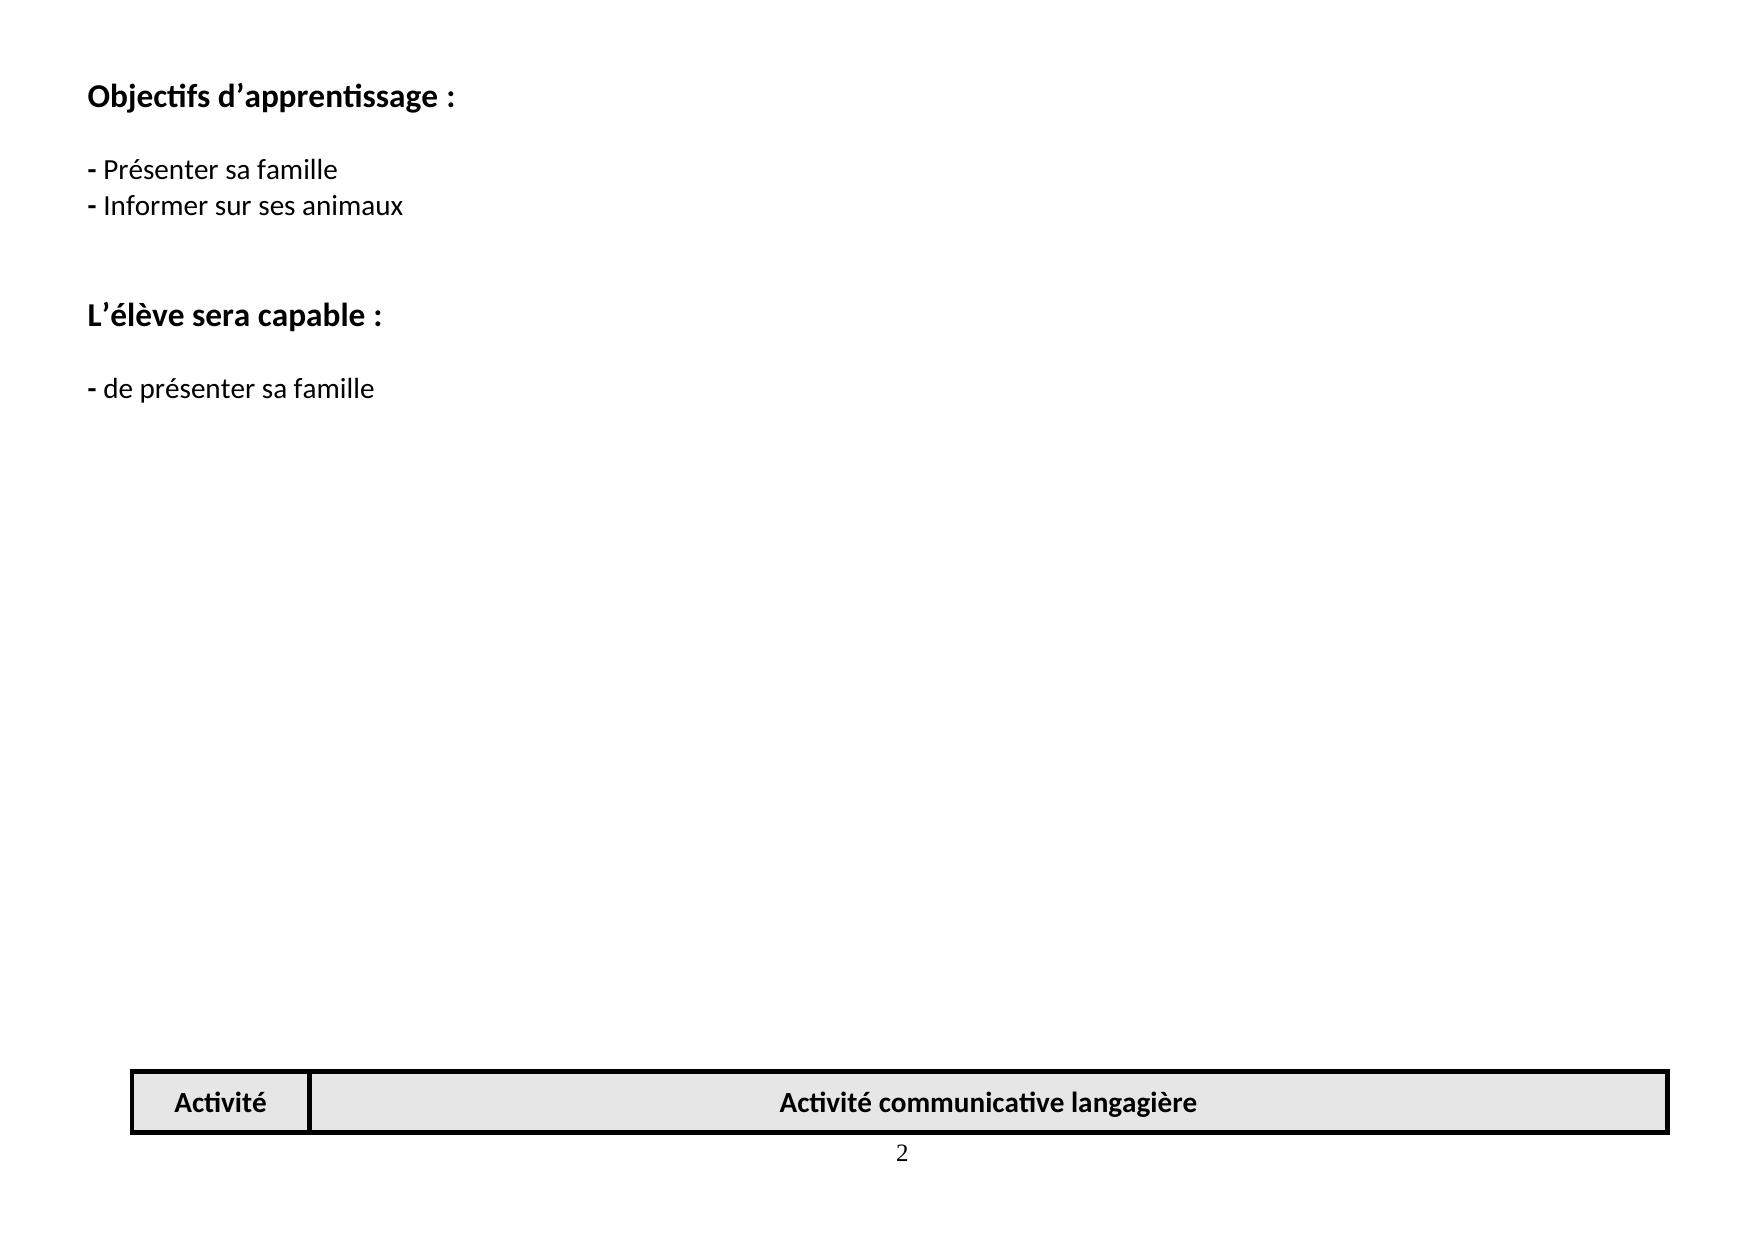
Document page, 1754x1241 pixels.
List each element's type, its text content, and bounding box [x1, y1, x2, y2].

table_header Activité [134, 1074, 307, 1130]
subtitle - Présenter sa famille [87, 151, 1717, 187]
table_header Activité communicative langagière [312, 1074, 1665, 1130]
subtitle Objectifs d’apprentissage : [87, 75, 1717, 116]
subtitle - Informer sur ses animaux [87, 187, 1717, 223]
subtitle - de présenter sa famille [87, 370, 1717, 406]
subtitle L’élève sera capable : [87, 294, 1717, 334]
